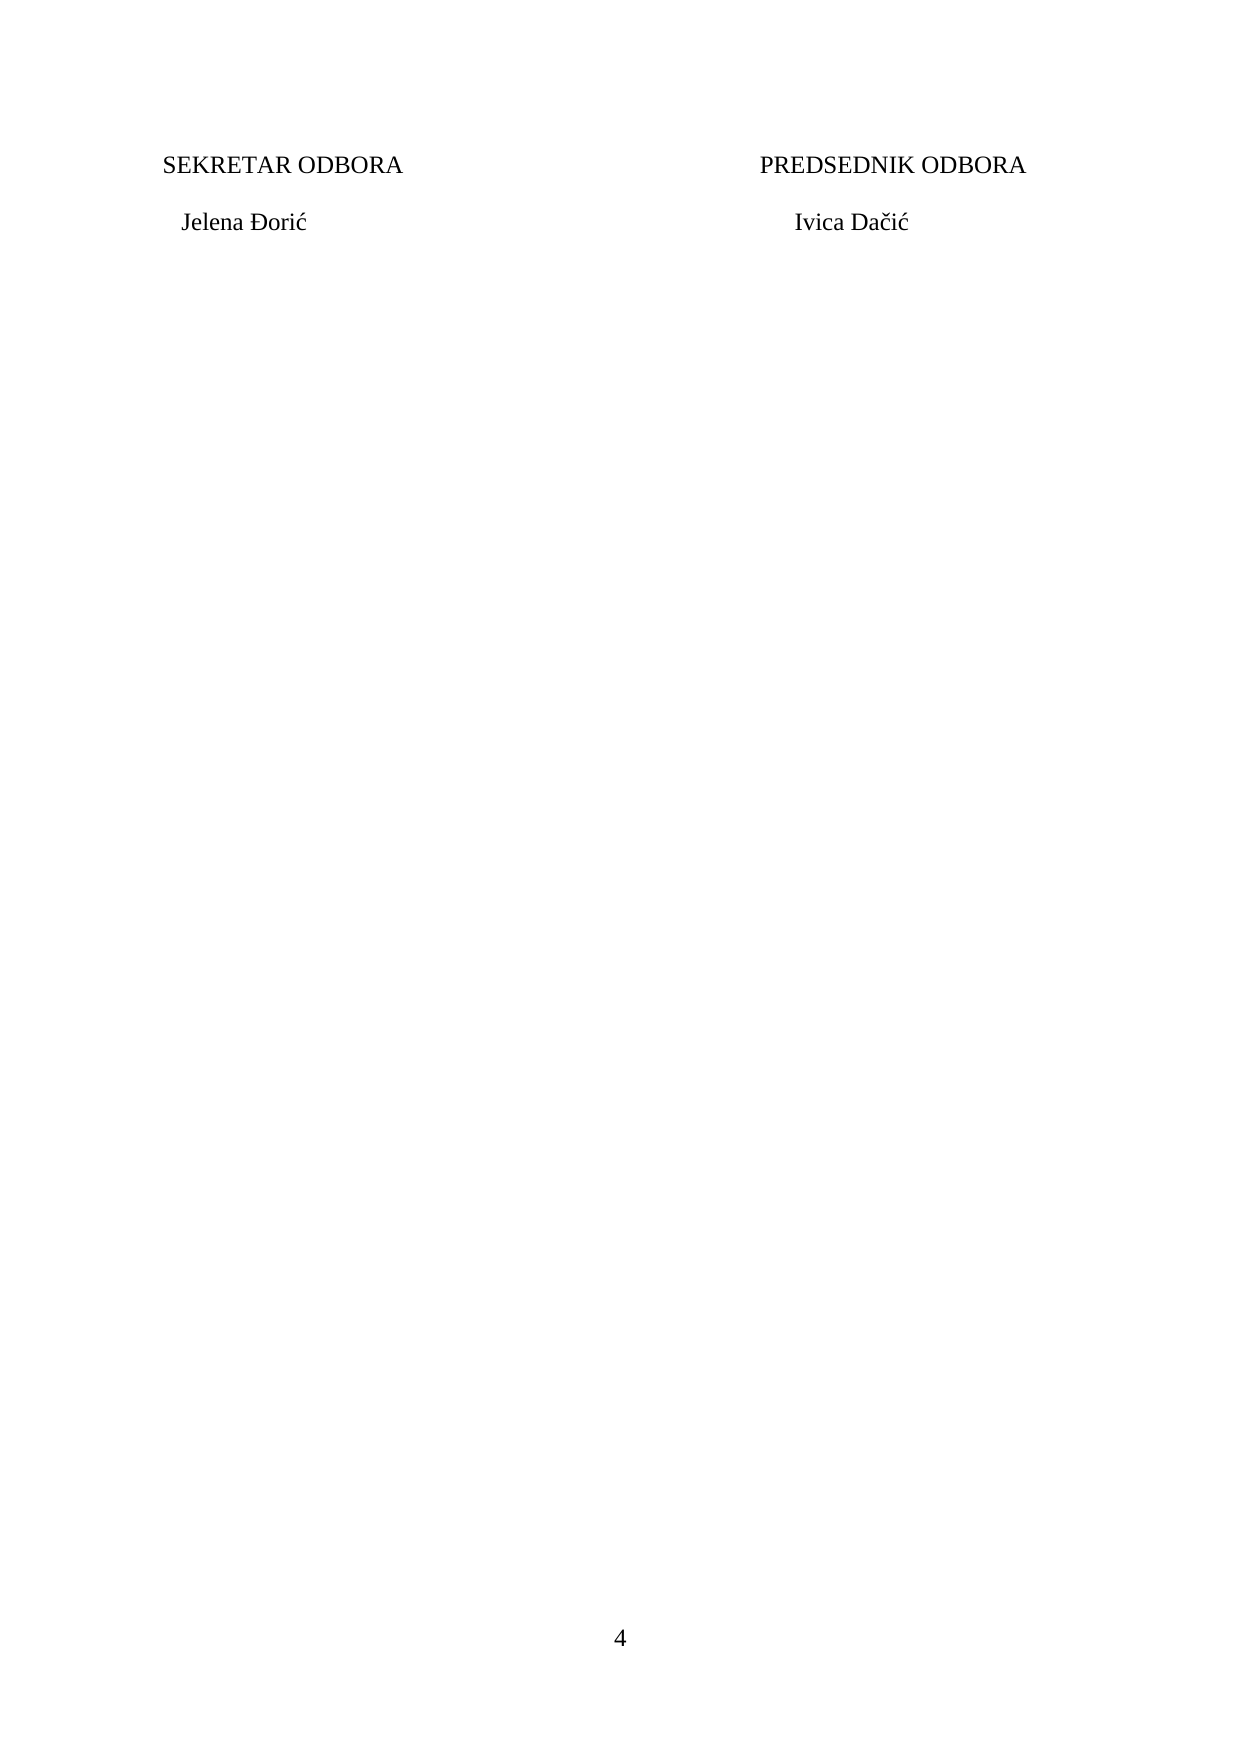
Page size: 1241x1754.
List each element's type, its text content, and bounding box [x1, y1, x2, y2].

text Jelena Đorić Ivica Dačić [150, 207, 1090, 236]
text SEKRETAR ODBORA PREDSEDNIK ODBORA [150, 150, 1090, 179]
